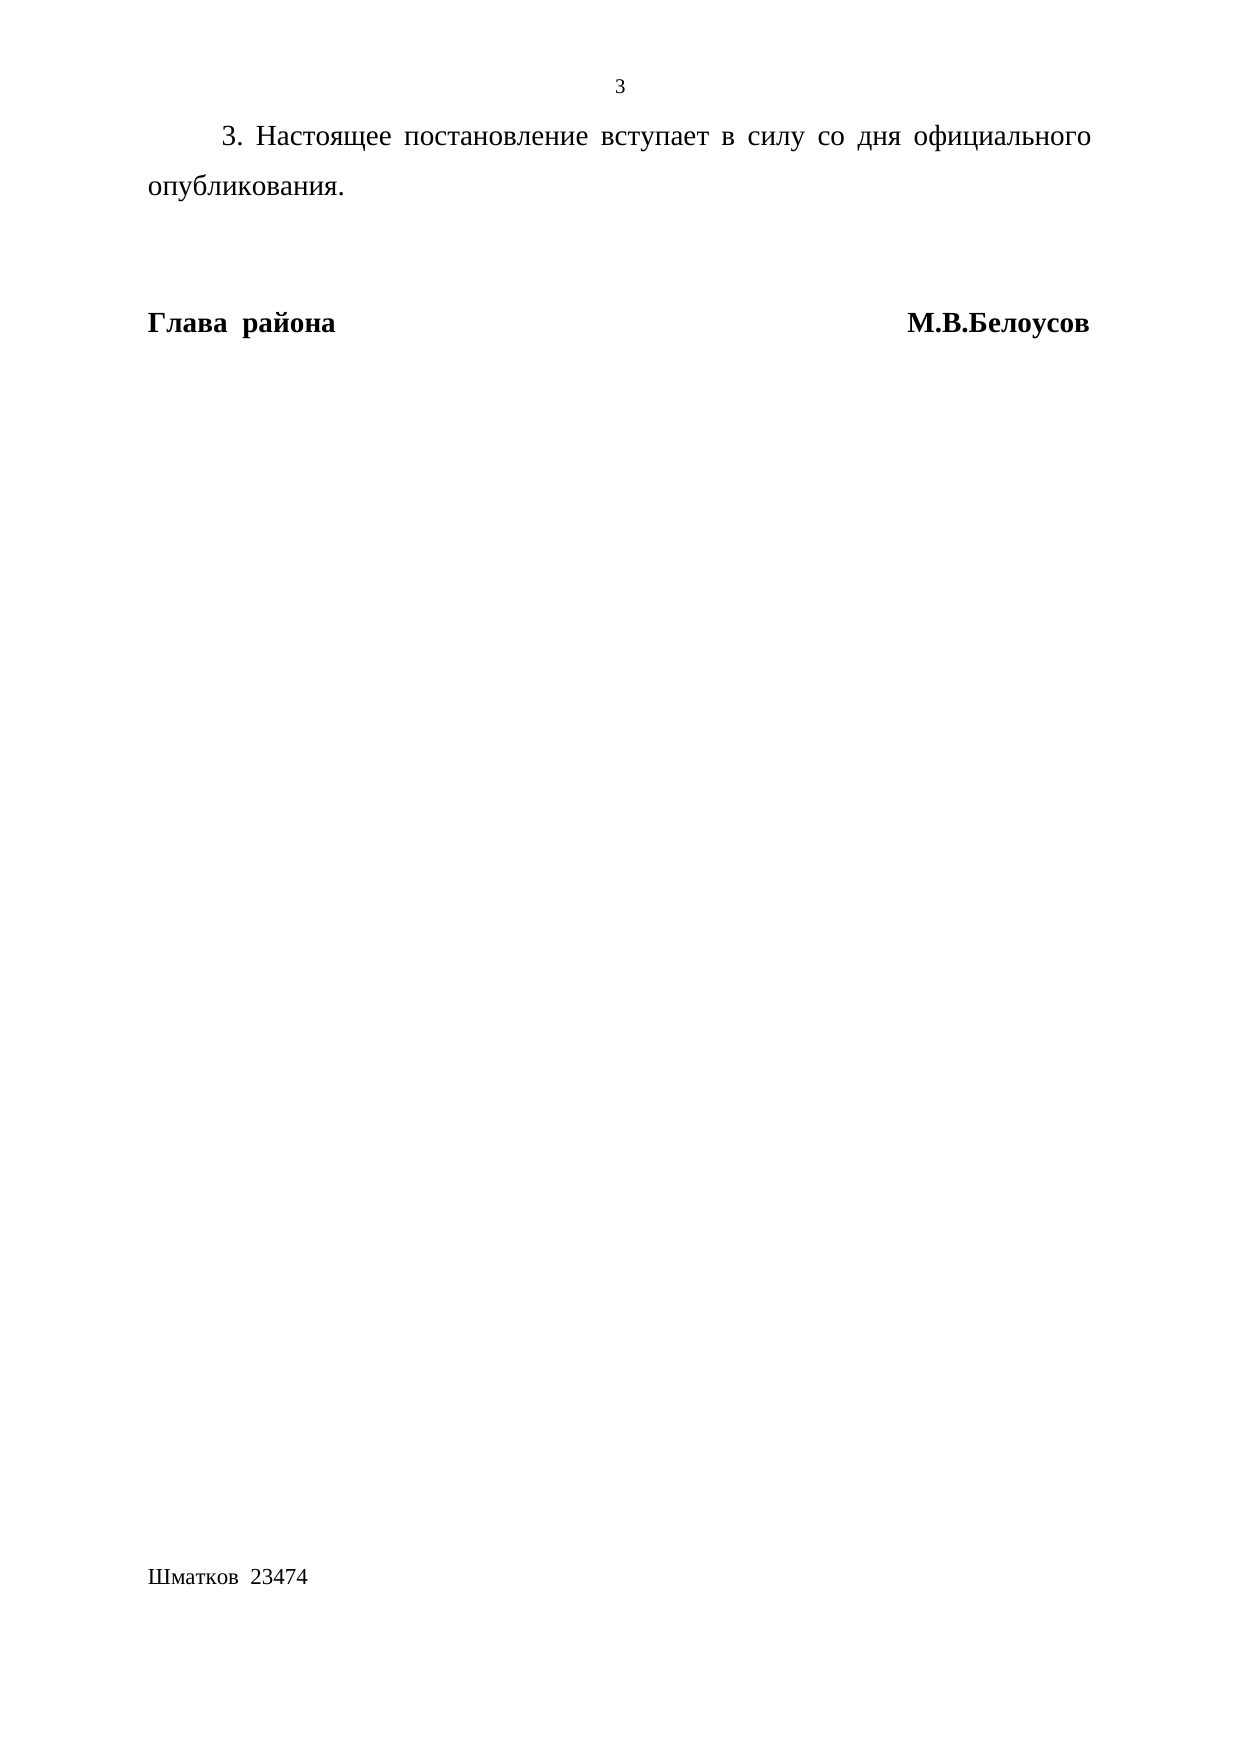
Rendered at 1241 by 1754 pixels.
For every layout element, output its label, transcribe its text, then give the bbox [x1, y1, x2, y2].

text Шматков 23474 [148, 1563, 1092, 1589]
text Глава района М.В.Белоусов [148, 305, 1092, 338]
text 3. Настоящее постановление вступает в силу со дня официального опубликования. [148, 118, 1092, 202]
